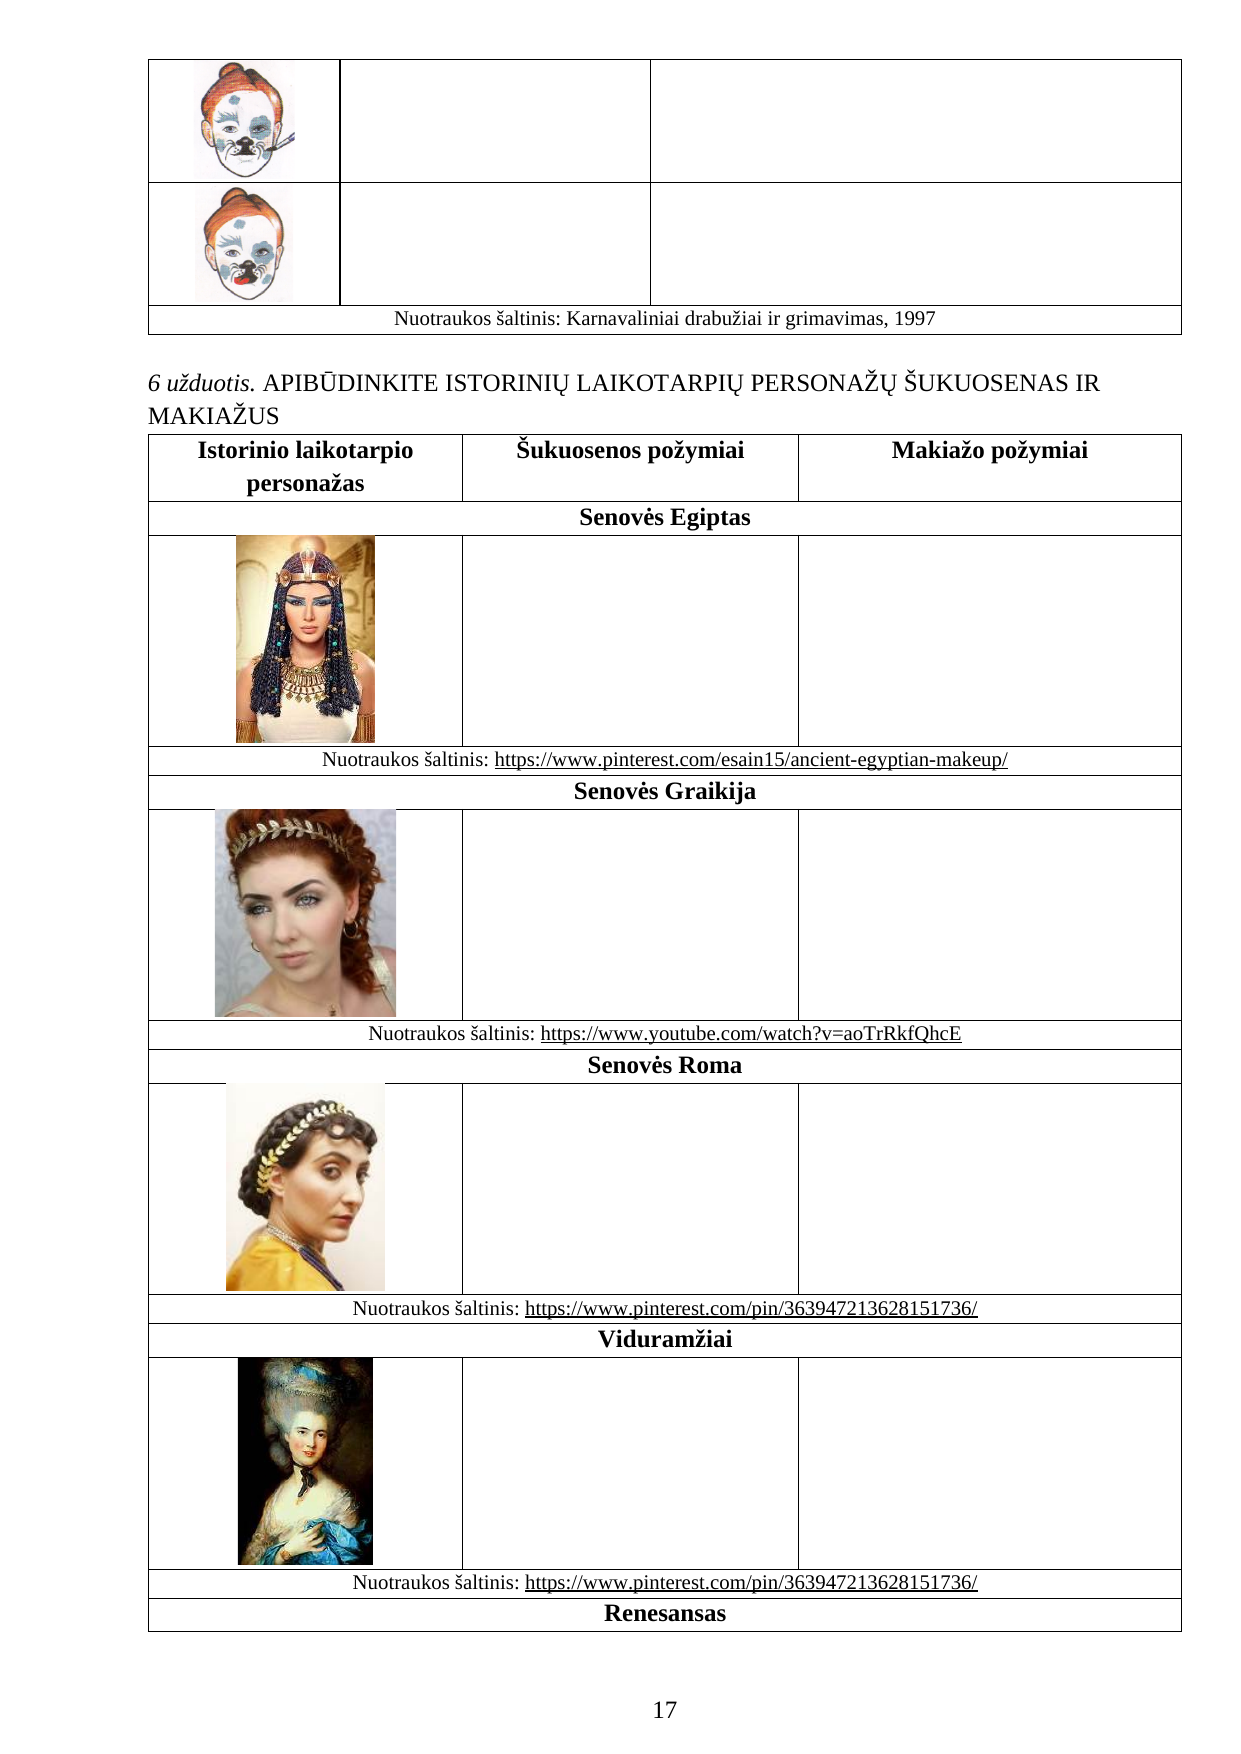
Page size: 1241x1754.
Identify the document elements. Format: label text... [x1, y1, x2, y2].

table_cell [149, 536, 462, 746]
picture [214, 809, 397, 1017]
picture [226, 1083, 385, 1291]
table_cell Nuotraukos šaltinis: https://www.pinterest.com/pin/363947213628151736/ [149, 1295, 1181, 1323]
table_cell Viduramžiai [149, 1324, 1181, 1357]
table_cell Renesansas [149, 1599, 1181, 1631]
table_cell [463, 1358, 798, 1568]
table_header Šukuosenos požymiai [463, 435, 798, 501]
table_cell [149, 1358, 462, 1568]
table_cell [463, 810, 798, 1020]
table_cell [149, 60, 339, 182]
table_cell Nuotraukos šaltinis: https://www.pinterest.com/pin/363947213628151736/ [149, 1570, 1181, 1597]
picture [236, 535, 375, 743]
table_cell [149, 810, 462, 1020]
picture [237, 1358, 373, 1565]
table_cell [463, 536, 798, 746]
picture [195, 183, 294, 302]
table_cell [799, 536, 1181, 746]
table_header Istorinio laikotarpio personažas [149, 435, 462, 501]
table_cell Senovės Graikija [149, 776, 1181, 809]
table_cell [799, 1358, 1181, 1568]
table_cell Nuotraukos šaltinis: Karnavaliniai drabužiai ir grimavimas, 1997 [149, 306, 1181, 334]
text 6 užduotis. APIBŪDINKITE istorinių laikotarpių personažŲ ŠUKUOSENAS IR MAKIAŽUS [148, 368, 1181, 430]
picture [193, 60, 295, 179]
table_cell Nuotraukos šaltinis: https://www.youtube.com/watch?v=aoTrRkfQhcE [149, 1021, 1181, 1049]
table_cell [149, 183, 339, 305]
table_cell [799, 810, 1181, 1020]
table_header Makiažo požymiai [799, 435, 1181, 501]
table_cell Senovės Egiptas [149, 502, 1181, 534]
table_cell [149, 1084, 462, 1294]
table_cell Senovės Roma [149, 1050, 1181, 1083]
table_cell [341, 183, 650, 305]
table_cell [463, 1084, 798, 1294]
table_cell [799, 1084, 1181, 1294]
table_cell [651, 60, 1181, 182]
table_cell [341, 60, 650, 182]
table_cell Nuotraukos šaltinis: https://www.pinterest.com/esain15/ancient-egyptian-makeup/ [149, 747, 1181, 775]
table_cell [651, 183, 1181, 305]
